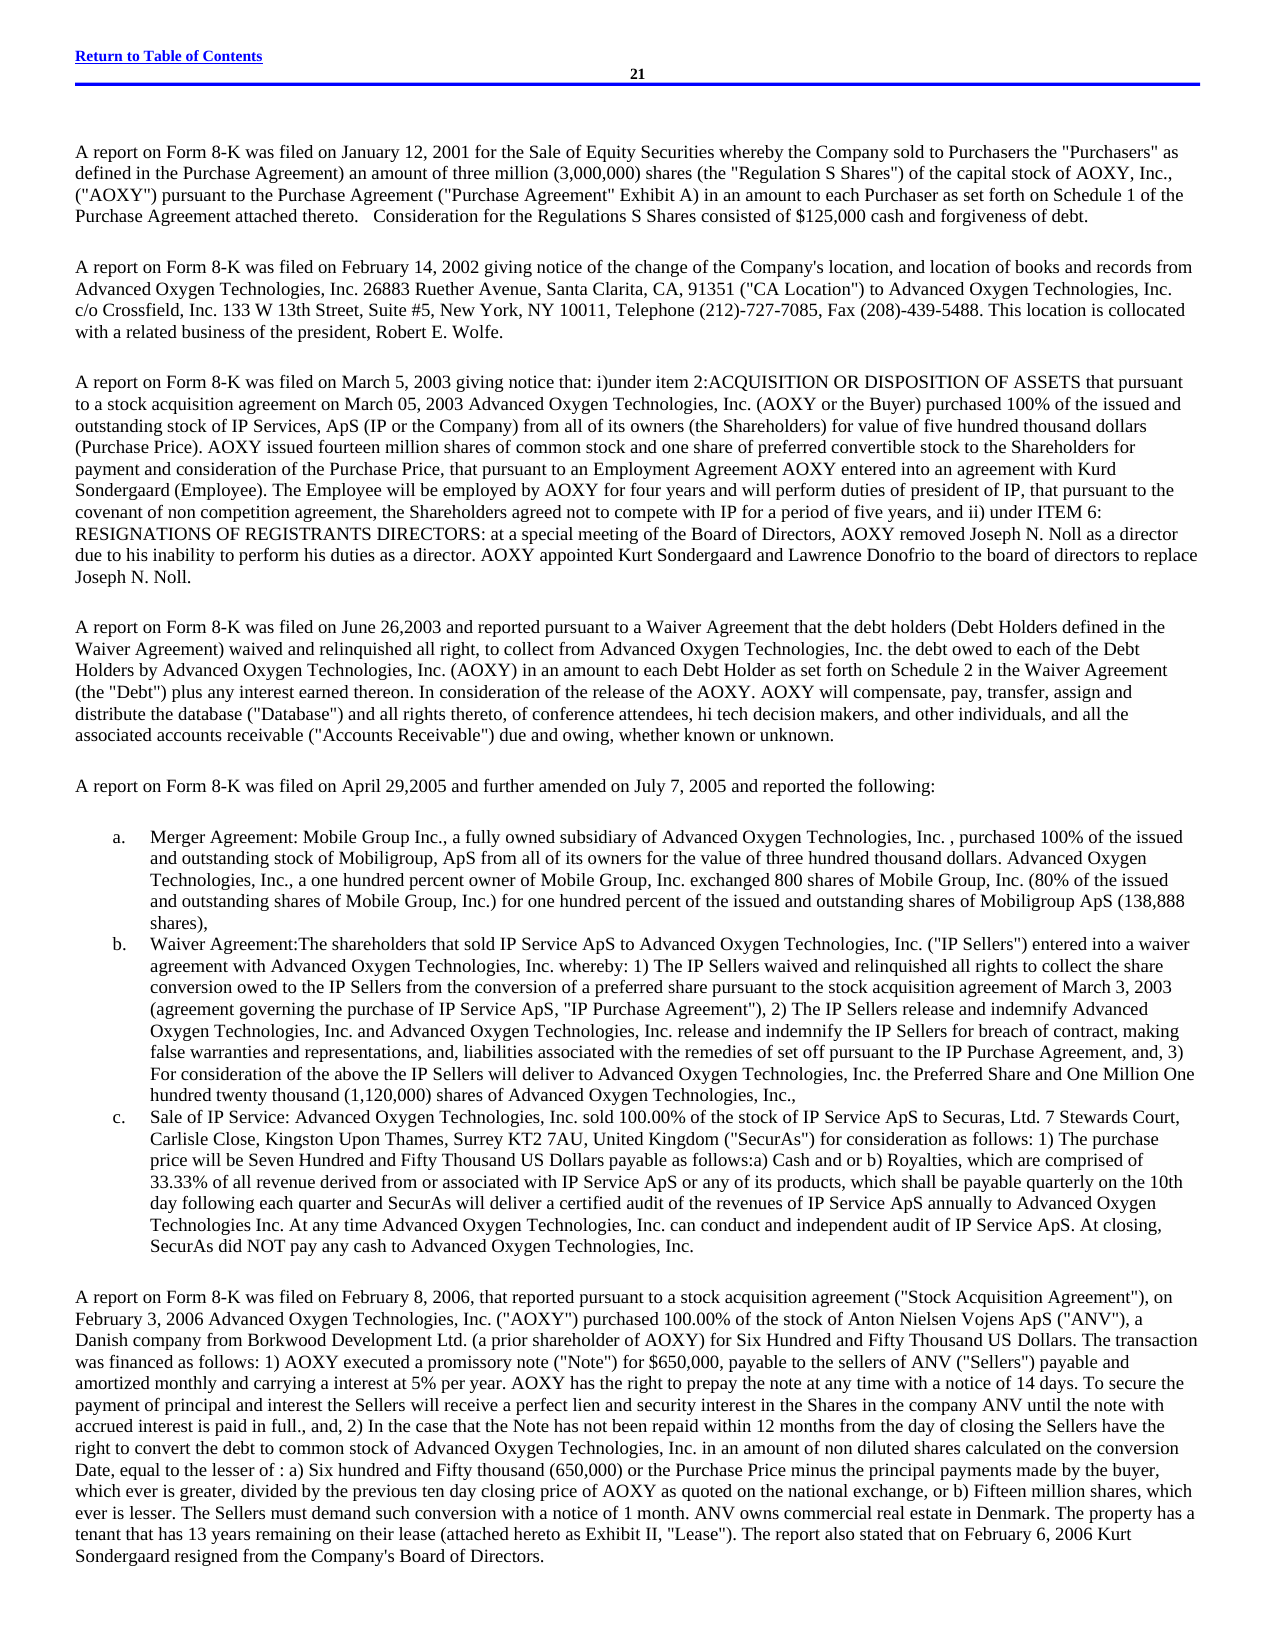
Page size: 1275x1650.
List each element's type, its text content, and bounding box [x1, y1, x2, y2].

text A report on Form 8-K was filed on June 26,2003 and reported pursuant to a Waiver Agreement that the debt holders (Debt Holders defined in the Waiver Agreement) waived and relinquished all right, to collect from Advanced Oxygen Technologies, Inc. the debt owed to each of the Debt Holders by Advanced Oxygen Technologies, Inc. (AOXY) in an amount to each Debt Holder as set forth on Schedule 2 in the Waiver Agreement (the "Debt") plus any interest earned thereon. In consideration of the release of the AOXY. AOXY will compensate, pay, transfer, assign and distribute the database ("Database") and all rights thereto, of conference attendees, hi tech decision makers, and other individuals, and all the associated accounts receivable ("Accounts Receivable") due and owing, whether known or unknown. [75, 616, 1200, 746]
text A report on Form 8-K was filed on January 12, 2001 for the Sale of Equity Securities whereby the Company sold to Purchasers the "Purchasers" as defined in the Purchase Agreement) an amount of three million (3,000,000) shares (the "Regulation S Shares") of the capital stock of AOXY, Inc., ("AOXY") pursuant to the Purchase Agreement ("Purchase Agreement" Exhibit A) in an amount to each Purchaser as set forth on Schedule 1 of the Purchase Agreement attached thereto. Consideration for the Regulations S Shares consisted of $125,000 cash and forgiveness of debt. [75, 141, 1200, 227]
text A report on Form 8-K was filed on March 5, 2003 giving notice that: i)under item 2:ACQUISITION OR DISPOSITION OF ASSETS that pursuant to a stock acquisition agreement on March 05, 2003 Advanced Oxygen Technologies, Inc. (AOXY or the Buyer) purchased 100% of the issued and outstanding stock of IP Services, ApS (IP or the Company) from all of its owners (the Shareholders) for value of five hundred thousand dollars (Purchase Price). AOXY issued fourteen million shares of common stock and one share of preferred convertible stock to the Shareholders for payment and consideration of the Purchase Price, that pursuant to an Employment Agreement AOXY entered into an agreement with Kurd Sondergaard (Employee). The Employee will be employed by AOXY for four years and will perform duties of president of IP, that pursuant to the covenant of non competition agreement, the Shareholders agreed not to compete with IP for a period of five years, and ii) under ITEM 6: RESIGNATIONS OF REGISTRANTS DIRECTORS: at a special meeting of the Board of Directors, AOXY removed Joseph N. Noll as a director due to his inability to perform his duties as a director. AOXY appointed Kurt Sondergaard and Lawrence Donofrio to the board of directors to replace Joseph N. Noll. [75, 371, 1200, 587]
text 21 [75, 65, 1200, 82]
text Return to Table of Contents [75, 47, 1200, 65]
text A report on Form 8-K was filed on April 29,2005 and further amended on July 7, 2005 and reported the following: [75, 775, 1200, 796]
list Merger Agreement: Mobile Group Inc., a fully owned subsidiary of Advanced Oxygen Technologies, Inc. , purchased 100% of the issued and outstanding stock of Mobiligroup, ApS from all of its owners for the value of three hundred thousand dollars. Advanced Oxygen Technologies, Inc., a one hundred percent owner of Mobile Group, Inc. exchanged 800 shares of Mobile Group, Inc. (80% of the issued and outstanding shares of Mobile Group, Inc.) for one hundred percent of the issued and outstanding shares of Mobiligroup ApS (138,888 shares), [112, 826, 1200, 933]
text A report on Form 8-K was filed on February 8, 2006, that reported pursuant to a stock acquisition agreement ("Stock Acquisition Agreement"), on February 3, 2006 Advanced Oxygen Technologies, Inc. ("AOXY") purchased 100.00% of the stock of Anton Nielsen Vojens ApS ("ANV"), a Danish company from Borkwood Development Ltd. (a prior shareholder of AOXY) for Six Hundred and Fifty Thousand US Dollars. The transaction was financed as follows: 1) AOXY executed a promissory note ("Note") for $650,000, payable to the sellers of ANV ("Sellers") payable and amortized monthly and carrying a interest at 5% per year. AOXY has the right to prepay the note at any time with a notice of 14 days. To secure the payment of principal and interest the Sellers will receive a perfect lien and security interest in the Shares in the company ANV until the note with accrued interest is paid in full., and, 2) In the case that the Note has not been repaid within 12 months from the day of closing the Sellers have the right to convert the debt to common stock of Advanced Oxygen Technologies, Inc. in an amount of non diluted shares calculated on the conversion Date, equal to the lesser of : a) Six hundred and Fifty thousand (650,000) or the Purchase Price minus the principal payments made by the buyer, which ever is greater, divided by the previous ten day closing price of AOXY as quoted on the national exchange, or b) Fifteen million shares, which ever is lesser. The Sellers must demand such conversion with a notice of 1 month. ANV owns commercial real estate in Denmark. The property has a tenant that has 13 years remaining on their lease (attached hereto as Exhibit II, "Lease"). The report also stated that on February 6, 2006 Kurt Sondergaard resigned from the Company's Board of Directors. [75, 1286, 1200, 1566]
list Waiver Agreement:The shareholders that sold IP Service ApS to Advanced Oxygen Technologies, Inc. ("IP Sellers") entered into a waiver agreement with Advanced Oxygen Technologies, Inc. whereby: 1) The IP Sellers waived and relinquished all rights to collect the share conversion owed to the IP Sellers from the conversion of a preferred share pursuant to the stock acquisition agreement of March 3, 2003 (agreement governing the purchase of IP Service ApS, "IP Purchase Agreement"), 2) The IP Sellers release and indemnify Advanced Oxygen Technologies, Inc. and Advanced Oxygen Technologies, Inc. release and indemnify the IP Sellers for breach of contract, making false warranties and representations, and, liabilities associated with the remedies of set off pursuant to the IP Purchase Agreement, and, 3) For consideration of the above the IP Sellers will deliver to Advanced Oxygen Technologies, Inc. the Preferred Share and One Million One hundred twenty thousand (1,120,000) shares of Advanced Oxygen Technologies, Inc., [112, 933, 1200, 1106]
list Sale of IP Service: Advanced Oxygen Technologies, Inc. sold 100.00% of the stock of IP Service ApS to Securas, Ltd. 7 Stewards Court, Carlisle Close, Kingston Upon Thames, Surrey KT2 7AU, United Kingdom ("SecurAs") for consideration as follows: 1) The purchase price will be Seven Hundred and Fifty Thousand US Dollars payable as follows:a) Cash and or b) Royalties, which are comprised of 33.33% of all revenue derived from or associated with IP Service ApS or any of its products, which shall be payable quarterly on the 10th day following each quarter and SecurAs will deliver a certified audit of the revenues of IP Service ApS annually to Advanced Oxygen Technologies Inc. At any time Advanced Oxygen Technologies, Inc. can conduct and independent audit of IP Service ApS. At closing, SecurAs did NOT pay any cash to Advanced Oxygen Technologies, Inc. [112, 1106, 1200, 1257]
text A report on Form 8-K was filed on February 14, 2002 giving notice of the change of the Company's location, and location of books and records from Advanced Oxygen Technologies, Inc. 26883 Ruether Avenue, Santa Clarita, CA, 91351 ("CA Location") to Advanced Oxygen Technologies, Inc. c/o Crossfield, Inc. 133 W 13th Street, Suite #5, New York, NY 10011, Telephone (212)-727-7085, Fax (208)-439-5488. This location is collocated with a related business of the president, Robert E. Wolfe. [75, 256, 1200, 342]
